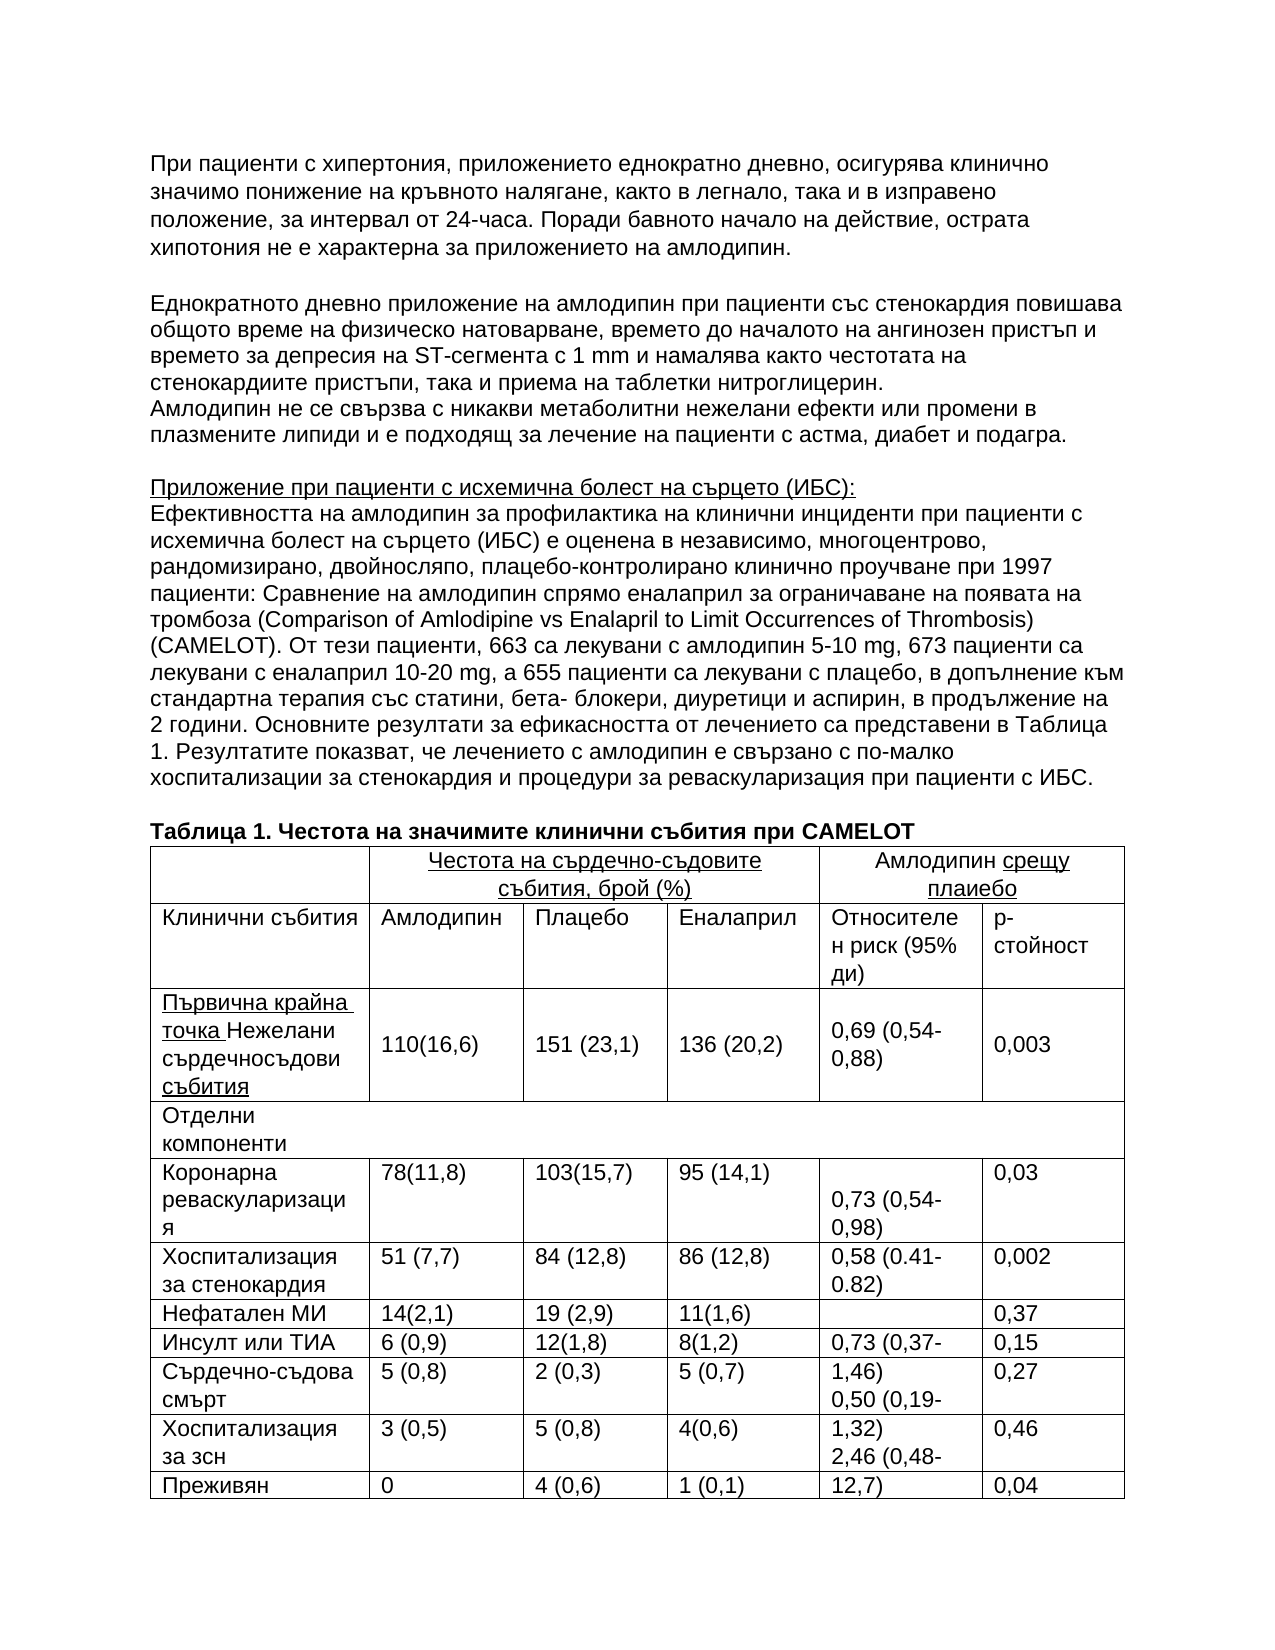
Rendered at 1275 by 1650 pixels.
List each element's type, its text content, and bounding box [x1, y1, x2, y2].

text При пациенти с хипертония, приложението еднократно дневно, осигурява клинично значимо понижение на кръвното налягане, както в легнало, така и в изправено положение, за интервал от 24-часа. Поради бавното начало на действие, острата хипотония не е характерна за приложението на амлодипин. [150, 150, 1125, 260]
table_cell 4(0,6) [668, 1415, 819, 1471]
table_cell 0,69 (0,54- 0,88) [820, 989, 982, 1101]
table_cell 1 (0,1) [668, 1472, 819, 1498]
table_cell Инсулт или ТИА [151, 1329, 369, 1357]
table_cell 8(1,2) [668, 1329, 819, 1357]
text Еднократното дневно приложение на амлодипин при пациенти със стенокардия повишава общото време на физическо натоварване, времето до началото на ангинозен пристъп и времето за депресия на ST-сегмента с 1 mm и намалява както честотата на стенокардиите пристъпи, така и приема на таблетки нитроглицерин. [150, 289, 1125, 395]
table_cell 0,73 (0,37- [820, 1329, 982, 1357]
table_cell Клинични събития [151, 904, 369, 988]
table_cell 5 (0,7) [668, 1358, 819, 1414]
table_header Амлодипин срещу плаиебо [820, 847, 1124, 903]
table_cell Хоспитализация за стенокардия [151, 1243, 369, 1299]
table_cell 151 (23,1) [524, 989, 667, 1101]
text Таблица 1. Честота на значимите клинични събития при CAMELOT [150, 818, 1125, 844]
table_cell 0,03 [983, 1159, 1124, 1242]
table_cell 0,46 [983, 1415, 1124, 1471]
table_cell 12,7) [820, 1472, 982, 1498]
table_cell 0,002 [983, 1243, 1124, 1299]
table_cell p- стойност [983, 904, 1124, 988]
table_cell 0,27 [983, 1358, 1124, 1414]
table_cell Сърдечно-съдова смърт [151, 1358, 369, 1414]
table_cell Отделни компоненти [151, 1102, 1124, 1157]
table_cell 2 (0,3) [524, 1358, 667, 1414]
table_cell 4 (0,6) [524, 1472, 667, 1498]
table_cell 3 (0,5) [370, 1415, 523, 1471]
text Ефективността на амлодипин за профилактика на клинични инциденти при пациенти с исхемична болест на сърцето (ИБС) е оценена в независимо, многоцентрово, рандомизирано, двойносляпо, плацебо-контролирано клинично проучване при 1997 пациенти: Сравнение на амлодипин спрямо еналаприл за ограничаване на появата на тромбоза (Comparison of Amlodipine vs Enalapril to Limit Occurrences of Thrombosis) (CAMELOT). От тези пациенти, 663 са лекувани с амлодипин 5-10 mg, 673 пациенти са лекувани с еналаприл 10-20 mg, а 655 пациенти са лекувани с плацебо, в допълнение към стандартна терапия със статини, бета- блокери, диуретици и аспирин, в продължение на 2 години. Основните резултати за ефикасността от лечението са представени в Таблица 1. Резултатите показват, че лечението с амлодипин е свързано с по-малко хоспитализации за стенокардия и процедури за реваскуларизация при пациенти с ИБС. [150, 500, 1125, 790]
table_cell Еналаприл [668, 904, 819, 988]
table_cell 5 (0,8) [524, 1415, 667, 1471]
table_cell 0,15 [983, 1329, 1124, 1357]
table_cell 0,04 [983, 1472, 1124, 1498]
table_cell Относителен риск (95% ди) [820, 904, 982, 988]
table_cell 103(15,7) [524, 1159, 667, 1242]
table_cell [820, 1300, 982, 1328]
table_cell 51 (7,7) [370, 1243, 523, 1299]
table_cell Амлодипин [370, 904, 523, 988]
table_cell Плацебо [524, 904, 667, 988]
table_cell 136 (20,2) [668, 989, 819, 1101]
text Приложение при пациенти с исхемична болест на сърцето (ИБС): [150, 474, 1125, 500]
table_cell 14(2,1) [370, 1300, 523, 1328]
table_cell 95 (14,1) [668, 1159, 819, 1242]
table_header Честота на сърдечно-съдовите събития, брой (%) [370, 847, 819, 903]
table_cell Първична крайна точка Нежелани сърдечносъдови събития [151, 989, 369, 1101]
table_cell Коронарна реваскуларизация [151, 1159, 369, 1242]
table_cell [151, 1472, 369, 1498]
table_cell Хоспитализация за зсн [151, 1415, 369, 1471]
text Амлодипин не се свързва с никакви метаболитни нежелани ефекти или промени в плазмените липиди и е подходящ за лечение на пациенти с астма, диабет и подагра. [150, 395, 1125, 448]
table_cell 1,46) 0,50 (0,19- [820, 1358, 982, 1414]
table_cell 19 (2,9) [524, 1300, 667, 1328]
table_cell 0,003 [983, 989, 1124, 1101]
table_cell Нефатален МИ [151, 1300, 369, 1328]
table_cell 78(11,8) [370, 1159, 523, 1242]
table_header [151, 847, 369, 903]
table_cell 0,73 (0,54- 0,98) [820, 1159, 982, 1242]
table_cell 0,58 (0.41- 0.82) [820, 1243, 982, 1299]
table_cell 86 (12,8) [668, 1243, 819, 1299]
table_cell 5 (0,8) [370, 1358, 523, 1414]
table_cell 12(1,8) [524, 1329, 667, 1357]
table_cell 0 [370, 1472, 523, 1498]
table_cell 110(16,6) [370, 989, 523, 1101]
table_cell 11(1,6) [668, 1300, 819, 1328]
table_cell 1,32) 2,46 (0,48- [820, 1415, 982, 1471]
table_cell 0,37 [983, 1300, 1124, 1328]
table_cell 84 (12,8) [524, 1243, 667, 1299]
table_cell 6 (0,9) [370, 1329, 523, 1357]
